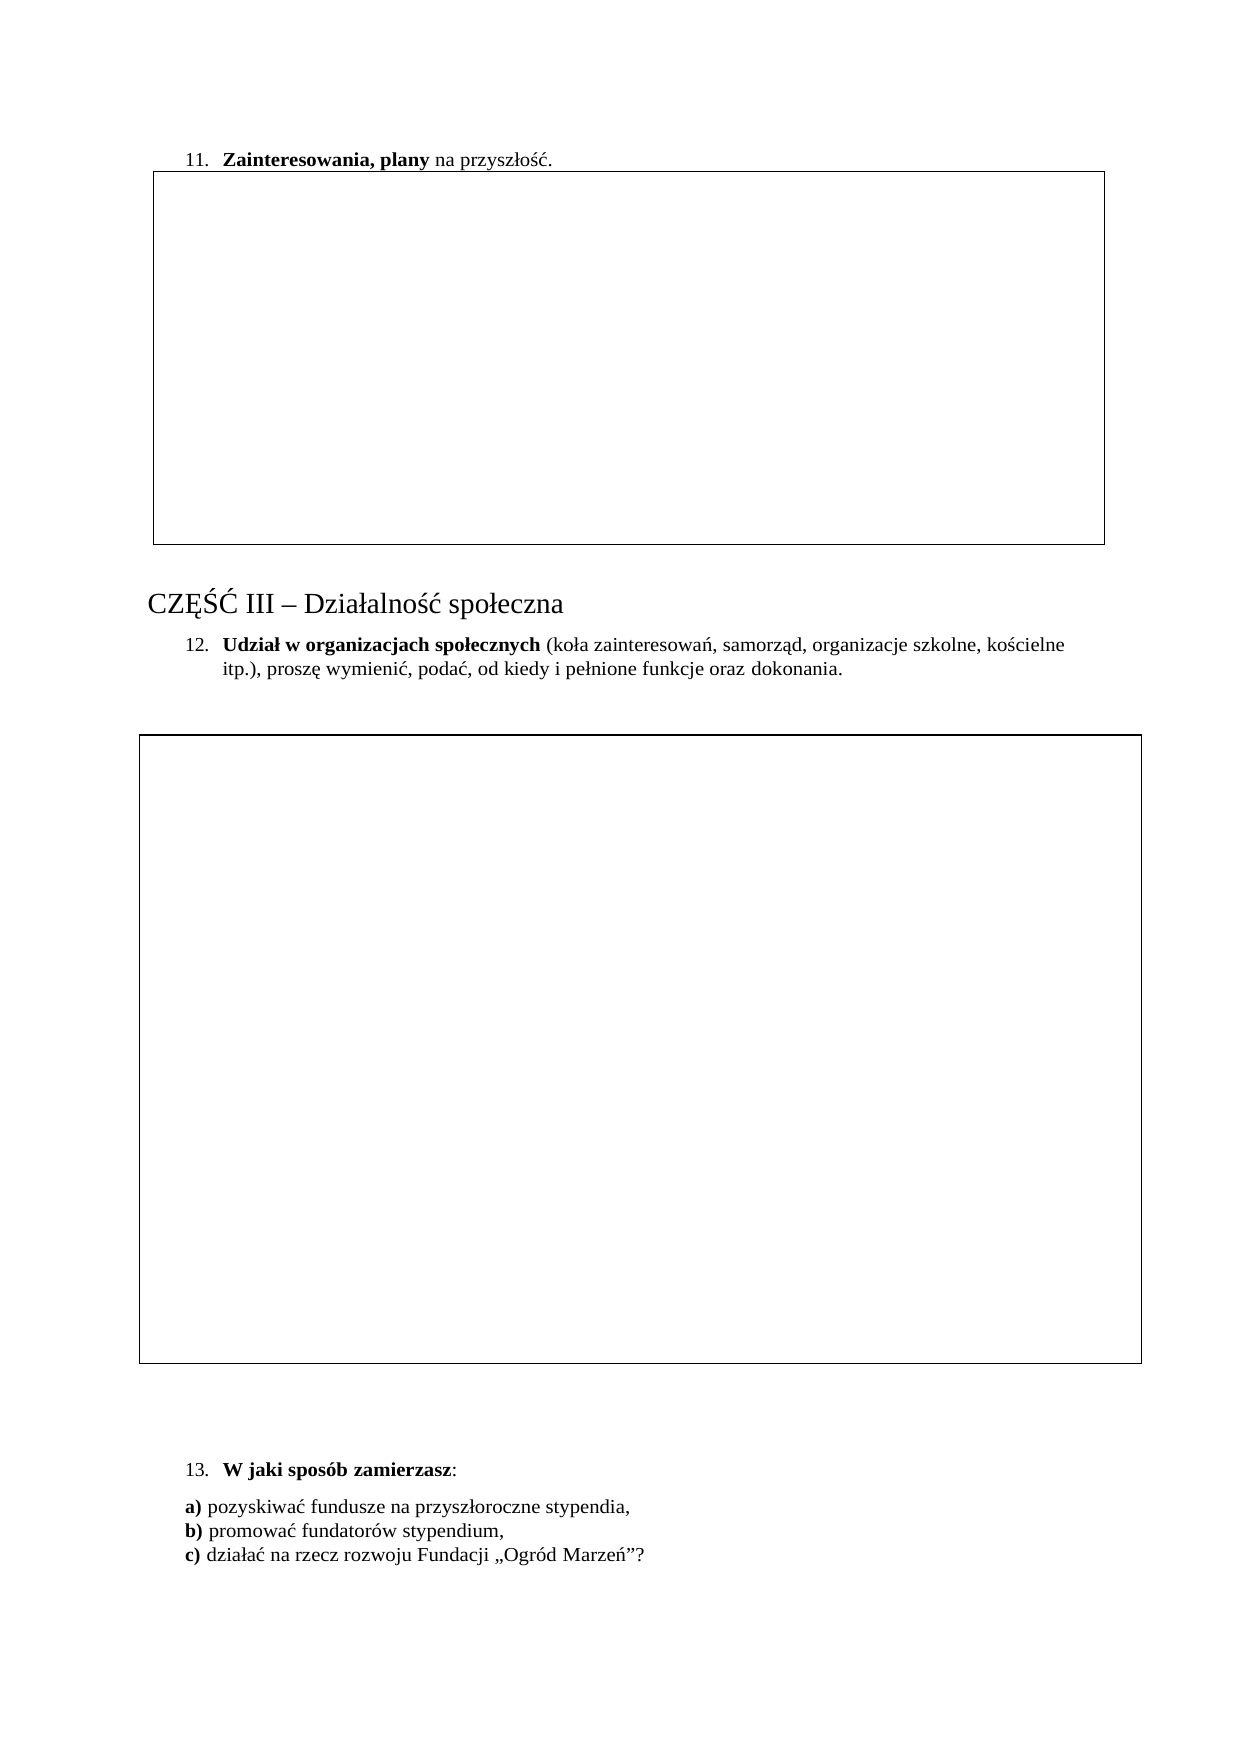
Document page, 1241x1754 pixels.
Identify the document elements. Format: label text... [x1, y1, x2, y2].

list Zainteresowania, plany na przyszłość. [185, 148, 1105, 171]
list pozyskiwać fundusze na przyszłoroczne stypendia, [185, 1495, 1105, 1518]
list działać na rzecz rozwoju Fundacji „Ogród Marzeń”? [185, 1543, 1105, 1566]
list Udział w organizacjach społecznych (koła zainteresowań, samorząd, organizacje szkolne, kościelne itp.), proszę wymienić, podać, od kiedy i pełnione funkcje oraz dokonania. [185, 633, 1093, 679]
subtitle CZĘŚĆ III – Działalność społeczna [147, 586, 1105, 619]
list W jaki sposób zamierzasz: [185, 1458, 1105, 1481]
list promować fundatorów stypendium, [185, 1519, 1105, 1542]
